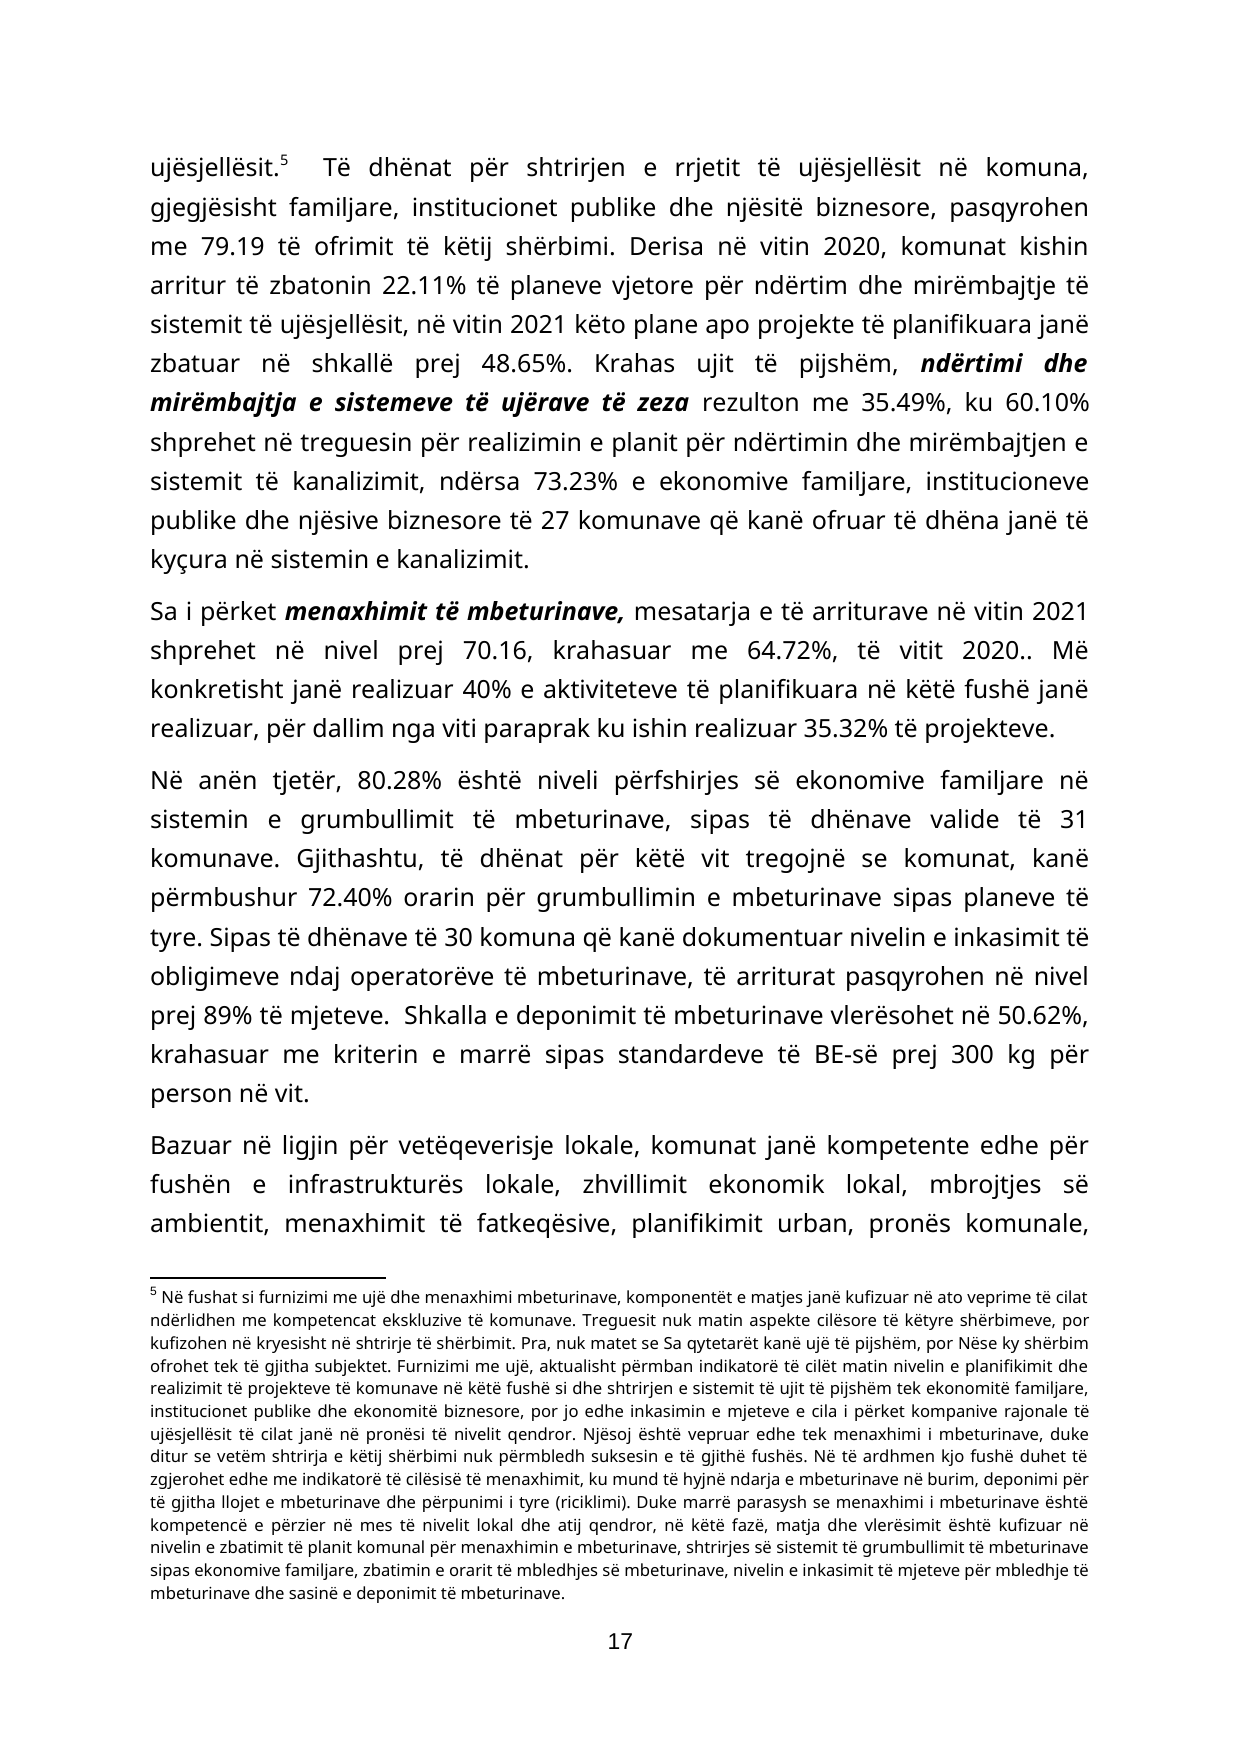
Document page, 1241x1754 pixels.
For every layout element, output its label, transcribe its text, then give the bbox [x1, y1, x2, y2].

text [150, 1127, 1090, 1240]
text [150, 150, 1090, 576]
text Sa i përket menaxhimit të mbeturinave, mesatarja e të arriturave në vitin 2021 shprehet në nivel prej 70.16, krahasuar me 64.72%, të vitit 2020.. Më konkretisht janë realizuar 40% e aktiviteteve të planifikuara në këtë fushë janë realizuar, për dallim nga viti paraprak ku ishin realizuar 35.32% të projekteve. [150, 593, 1090, 745]
text Në anën tjetër, 80.28% është niveli përfshirjes së ekonomive familjare në sistemin e grumbullimit të mbeturinave, sipas të dhënave valide të 31 komunave. Gjithashtu, të dhënat për këtë vit tregojnë se komunat, kanë përmbushur 72.40% orarin për grumbullimin e mbeturinave sipas planeve të tyre. Sipas të dhënave të 30 komuna që kanë dokumentuar nivelin e inkasimit të obligimeve ndaj operatorëve të mbeturinave, të arriturat pasqyrohen në nivel prej 89% të mjeteve. Shkalla e deponimit të mbeturinave vlerësohet në 50.62%, krahasuar me kriterin e marrë sipas standardeve të BE-së prej 300 kg për person në vit. [150, 762, 1090, 1110]
